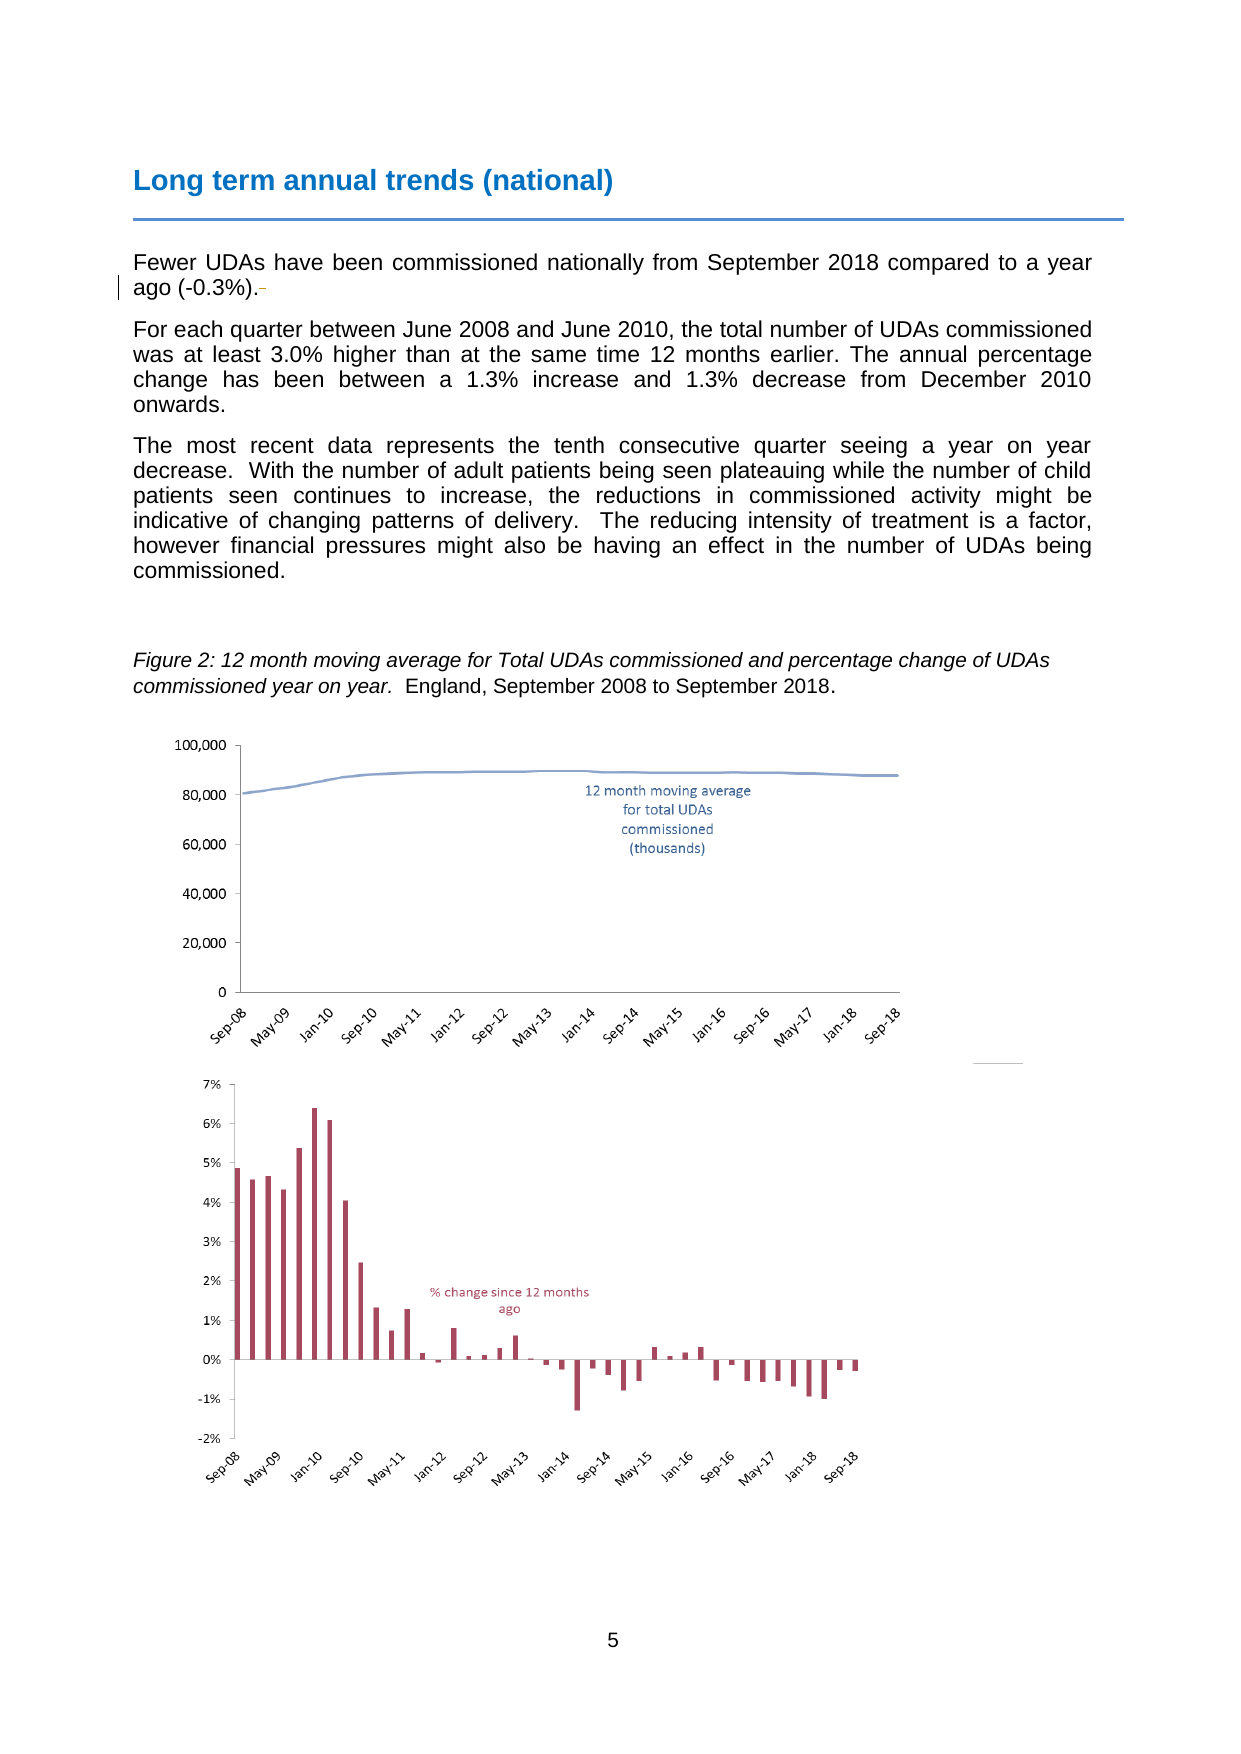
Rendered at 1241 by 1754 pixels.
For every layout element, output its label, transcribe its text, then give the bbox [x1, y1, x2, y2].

picture [132, 698, 1023, 1500]
text Fewer UDAs have been commissioned nationally from September 2018 compared to a year ago (-0.3%). [133, 250, 1093, 300]
text Figure 2: 12 month moving average for Total UDAs commissioned and percentage change of UDAs commissioned year on year. England, September 2008 to September 2018. [133, 648, 1093, 699]
text For each quarter between June 2008 and June 2010, the total number of UDAs commissioned was at least 3.0% higher than at the same time 12 months earlier. The annual percentage change has been between a 1.3% increase and 1.3% decrease from December 2010 onwards. [133, 317, 1093, 417]
text Long term annual trends (national) [133, 162, 1093, 196]
text The most recent data represents the tenth consecutive quarter seeing a year on year decrease. With the number of adult patients being seen plateauing while the number of child patients seen continues to increase, the reductions in commissioned activity might be indicative of changing patterns of delivery. The reducing intensity of treatment is a factor, however financial pressures might also be having an effect in the number of UDAs being commissioned. [133, 434, 1093, 584]
